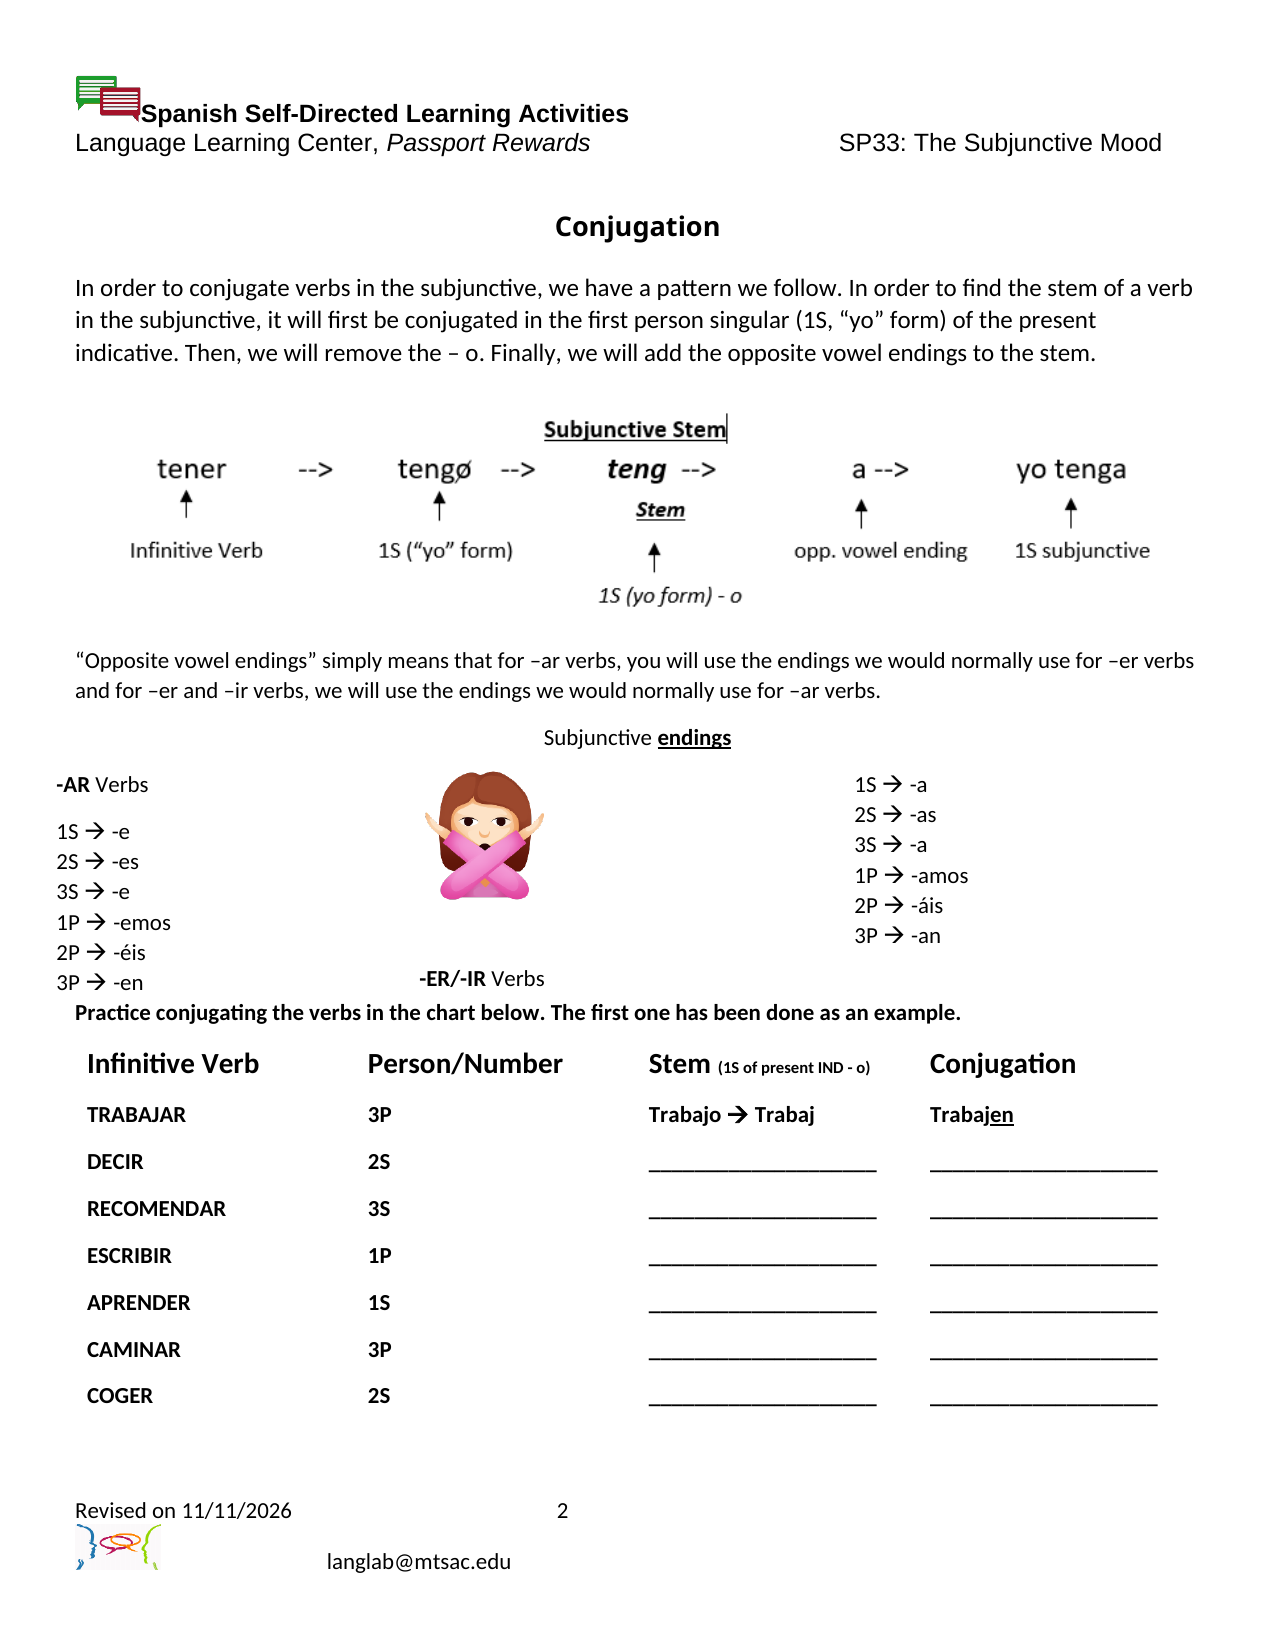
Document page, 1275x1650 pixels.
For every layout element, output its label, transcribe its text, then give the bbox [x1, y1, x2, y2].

picture [75, 1524, 161, 1570]
text 1P -amos [854, 861, 1200, 889]
text 1P -emos [56, 908, 378, 936]
text “Opposite vowel endings” simply means that for –ar verbs, you will use the endings we would normally use for –er verbs and for –er and –ir verbs, we will use the endings we would normally use for –ar verbs. [75, 646, 1200, 704]
text 2P -áis [854, 891, 1200, 919]
text APRENDER 1S ____________________ ____________________ [87, 1288, 1200, 1316]
text 2P -éis [56, 938, 378, 966]
picture [75, 75, 141, 123]
text TRABAJAR 3P Trabajo Trabaj Trabajen [87, 1100, 1200, 1128]
text CAMINAR 3P ____________________ ____________________ [87, 1335, 1200, 1363]
text 1S -e [56, 817, 378, 845]
text In order to conjugate verbs in the subjunctive, we have a pattern we follow. In order to find the stem of a verb in the subjunctive, it will first be conjugated in the first person singular (1S, “yo” form) of the present indicative. Then, we will remove the – o. Finally, we will add the opposite vowel endings to the stem. [75, 272, 1200, 368]
text 2S -es [56, 847, 378, 875]
text COGER 2S ____________________ ____________________ [87, 1382, 1200, 1409]
text RECOMENDAR 3S ____________________ ____________________ [87, 1194, 1200, 1222]
subtitle Conjugation [75, 207, 1200, 244]
text 3P -en [56, 968, 378, 996]
picture [75, 395, 1200, 628]
text Infinitive Verb Person/Number Stem (1S of present IND - o) Conjugation [87, 1045, 1200, 1081]
text Subjunctive endings [75, 723, 1200, 751]
text -ER/-IR Verbs [419, 964, 798, 992]
text 1S -a [854, 770, 1200, 798]
text ESCRIBIR 1P ____________________ ____________________ [87, 1241, 1200, 1269]
picture [419, 770, 549, 900]
text 3S -a [854, 831, 1200, 859]
text 3P -an [854, 921, 1200, 949]
text -AR Verbs [56, 770, 378, 798]
text 3S -e [56, 877, 378, 906]
text 2S -as [854, 800, 1200, 828]
text Practice conjugating the verbs in the chart below. The first one has been done as an example. [75, 998, 1200, 1026]
text DECIR 2S ____________________ ____________________ [87, 1147, 1200, 1175]
